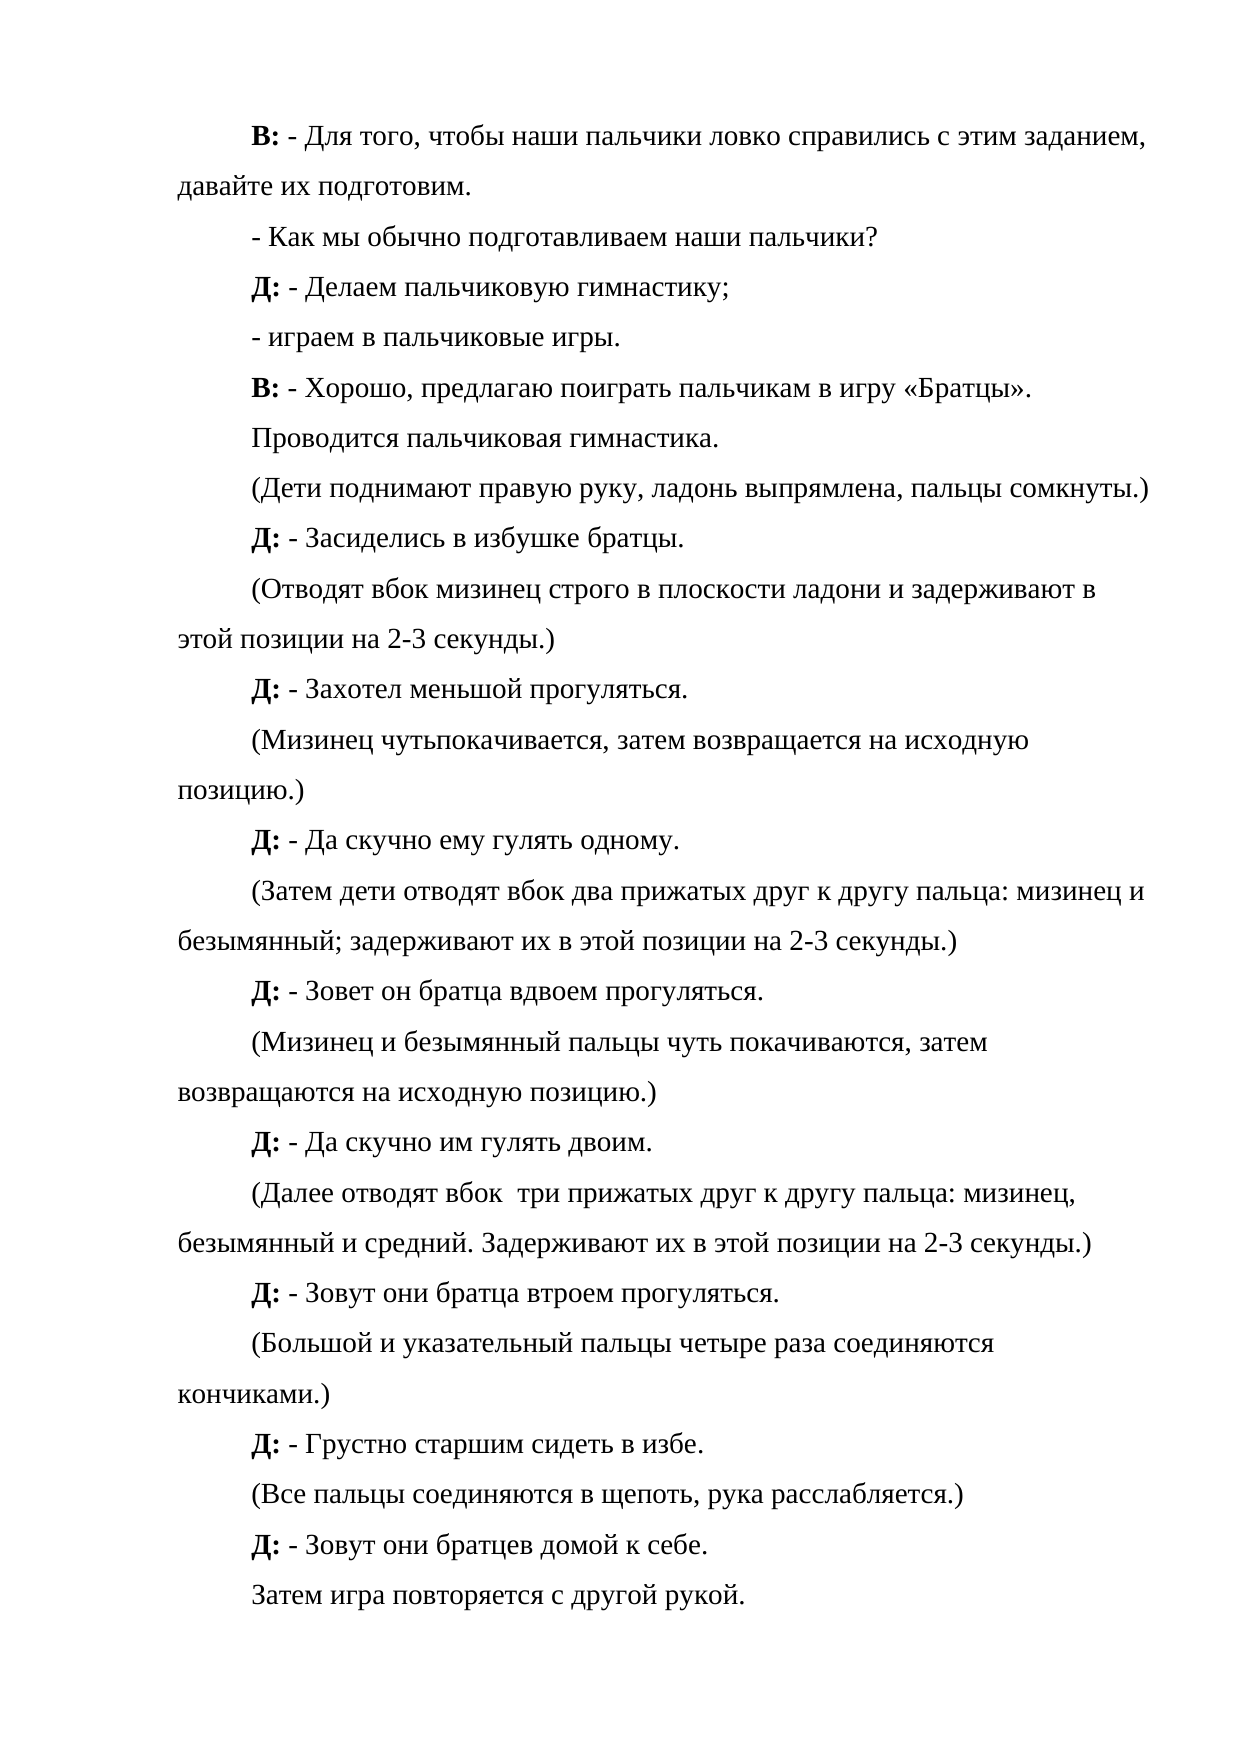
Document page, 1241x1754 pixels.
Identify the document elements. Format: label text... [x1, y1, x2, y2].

text (Затем дети отводят вбок два прижатых друг к другу пальца: мизинец и безымянный; задерживают их в этой позиции на 2-3 секунды.) [177, 873, 1152, 957]
text (Большой и указательный пальцы четыре раза соединяются кончиками.) [177, 1326, 1152, 1409]
text (Дети поднимают правую руку, ладонь выпрямлена, пальцы сомкнуты.) [177, 470, 1152, 504]
text (Далее отводят вбок три прижатых друг к другу пальца: мизинец, безымянный и средний. Задерживают их в этой позиции на 2-3 секунды.) [177, 1175, 1152, 1258]
text В: - Для того, чтобы наши пальчики ловко справились с этим заданием, давайте их подготовим. [177, 118, 1152, 202]
text (Отводят вбок мизинец строго в плоскости ладони и задерживают в этой позиции на 2-3 секунды.) [177, 571, 1152, 655]
text Затем игра повторяется с другой рукой. [177, 1577, 1152, 1611]
text Д: - Да скучно им гулять двоим. [177, 1124, 1152, 1158]
text Д: - Да скучно ему гулять одному. [177, 822, 1152, 856]
text Д: - Зовут они братца втроем прогуляться. [177, 1275, 1152, 1309]
text - Как мы обычно подготавливаем наши пальчики? [177, 219, 1152, 252]
text Д: - Делаем пальчиковую гимнастику; [177, 269, 1152, 303]
text - играем в пальчиковые игры. [177, 319, 1152, 353]
text (Мизинец и безымянный пальцы чуть покачиваются, затем возвращаются на исходную позицию.) [177, 1024, 1152, 1108]
text В: - Хорошо, предлагаю поиграть пальчикам в игру «Братцы». [177, 370, 1152, 403]
text (Мизинец чутьпокачивается, затем возвращается на исходную позицию.) [177, 722, 1152, 806]
text (Все пальцы соединяются в щепоть, рука расслабляется.) [177, 1477, 1152, 1510]
text Д: - Зовет он братца вдвоем прогуляться. [177, 973, 1152, 1007]
text Д: - Засиделись в избушке братцы. [177, 521, 1152, 554]
text Д: - Зовут они братцев домой к себе. [177, 1527, 1152, 1560]
text Д: - Захотел меньшой прогуляться. [177, 672, 1152, 705]
text Проводится пальчиковая гимнастика. [177, 420, 1152, 453]
text Д: - Грустно старшим сидеть в избе. [177, 1426, 1152, 1460]
